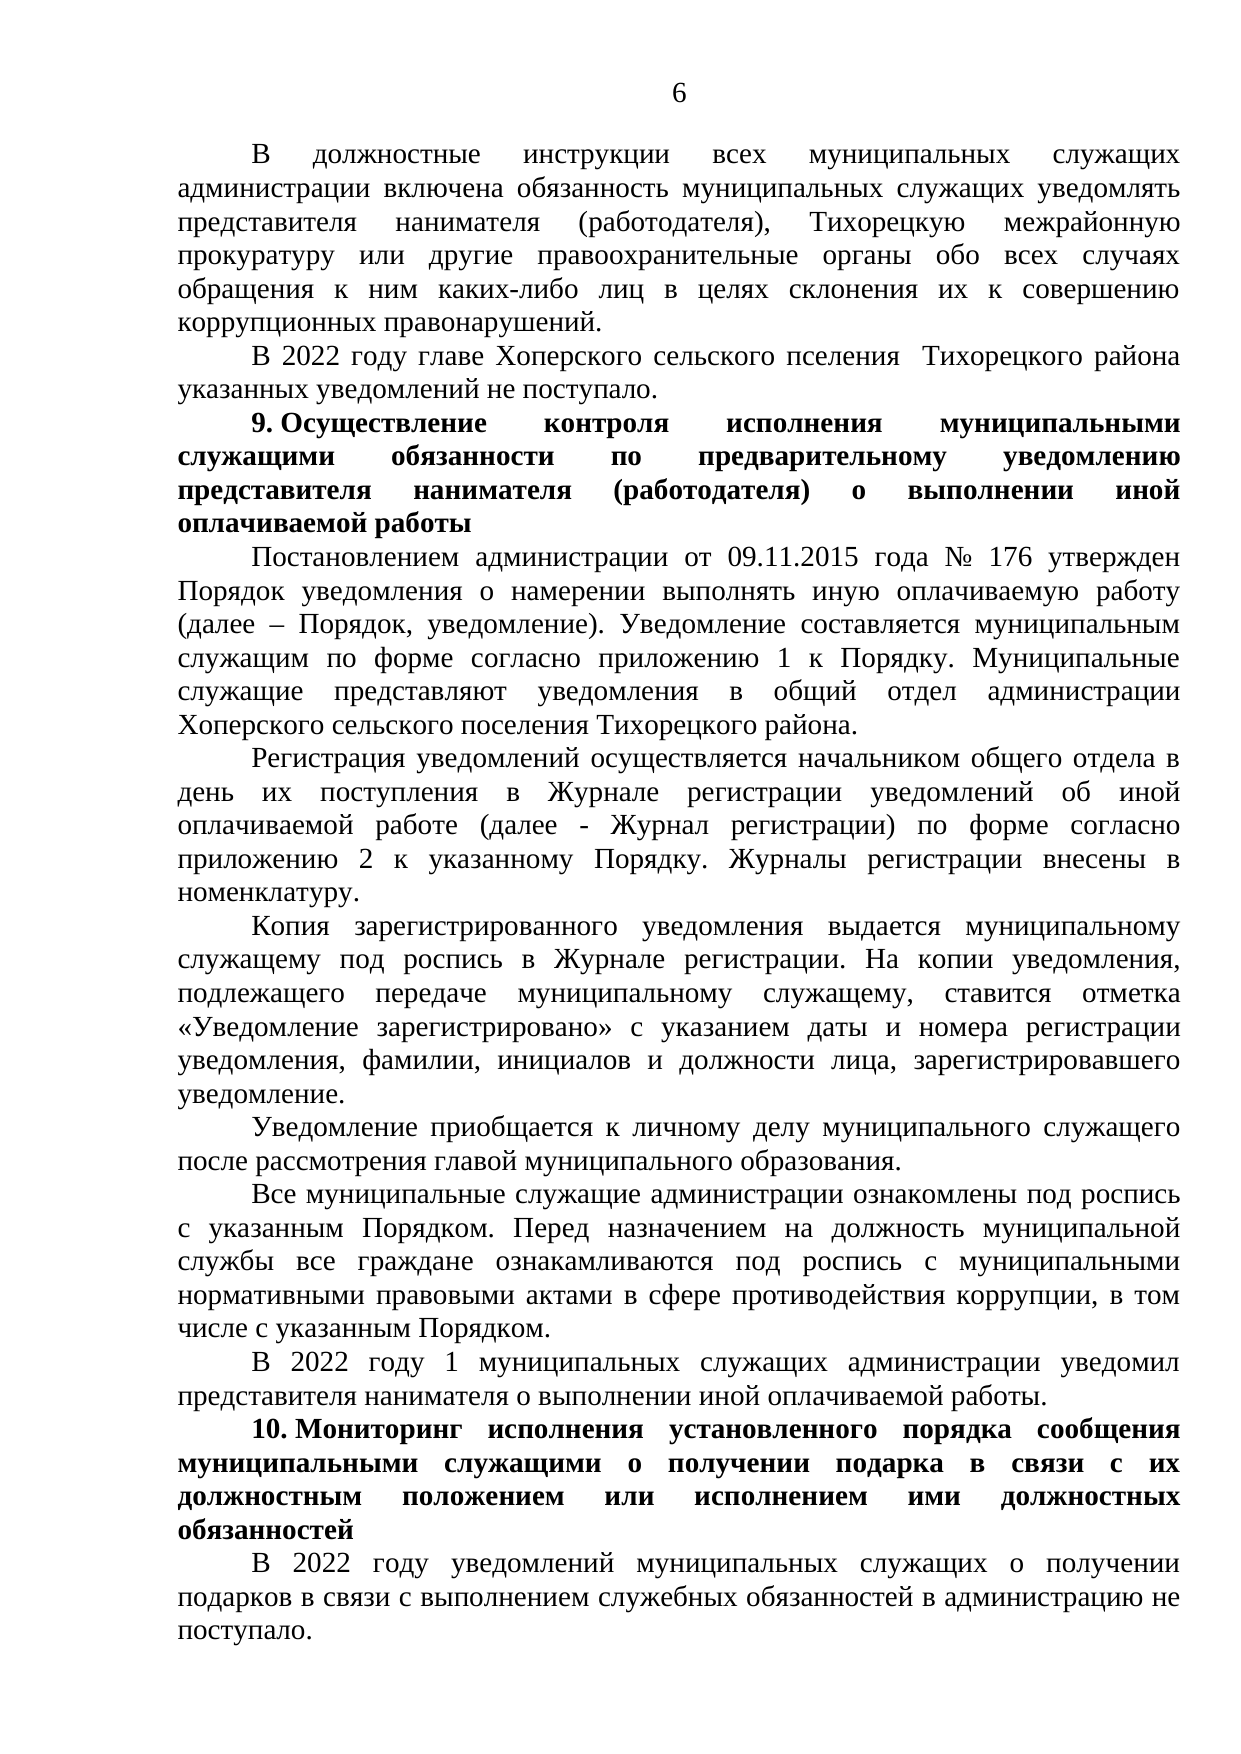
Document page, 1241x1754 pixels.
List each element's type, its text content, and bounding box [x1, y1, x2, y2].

text В 2022 году главе Хоперского сельского пселения Тихорецкого района указанных уведомлений не поступало. [177, 338, 1181, 405]
text Постановлением администрации от 09.11.2015 года № 176 утвержден Порядок уведомления о намерении выполнять иную оплачиваемую работу (далее – Порядок, уведомление). Уведомление составляется муниципальным служащим по форме согласно приложению 1 к Порядку. Муниципальные служащие представляют уведомления в общий отдел администрации Хоперского сельского поселения Тихорецкого района. [177, 539, 1181, 740]
text В 2022 году 1 муниципальных служащих администрации уведомил представителя нанимателя о выполнении иной оплачиваемой работы. [177, 1344, 1181, 1411]
text Уведомление приобщается к личному делу муниципального служащего после рассмотрения главой муниципального образования. [177, 1109, 1181, 1176]
text Регистрация уведомлений осуществляется начальником общего отдела в день их поступления в Журнале регистрации уведомлений об иной оплачиваемой работе (далее - Журнал регистрации) по форме согласно приложению 2 к указанному Порядку. Журналы регистрации внесены в номенклатуру. [177, 740, 1181, 908]
text В должностные инструкции всех муниципальных служащих администрации включена обязанность муниципальных служащих уведомлять представителя нанимателя (работодателя), Тихорецкую межрайонную прокуратуру или другие правоохранительные органы обо всех случаях обращения к ним каких-либо лиц в целях склонения их к совершению коррупционных правонарушений. [177, 137, 1181, 338]
text В 2022 году уведомлений муниципальных служащих о получении подарков в связи с выполнением служебных обязанностей в администрацию не поступало. [177, 1545, 1181, 1646]
text 9. Осуществление контроля исполнения муниципальными служащими обязанности по предварительному уведомлению представителя нанимателя (работодателя) о выполнении иной оплачиваемой работы [177, 405, 1181, 539]
text Копия зарегистрированного уведомления выдается муниципальному служащему под роспись в Журнале регистрации. На копии уведомления, подлежащего передаче муниципальному служащему, ставится отметка «Уведомление зарегистрировано» с указанием даты и номера регистрации уведомления, фамилии, инициалов и должности лица, зарегистрировавшего уведомление. [177, 908, 1181, 1109]
text Все муниципальные служащие администрации ознакомлены под роспись с указанным Порядком. Перед назначением на должность муниципальной службы все граждане ознакамливаются под роспись с муниципальными нормативными правовыми актами в сфере противодействия коррупции, в том числе с указанным Порядком. [177, 1176, 1181, 1344]
text 10. Мониторинг исполнения установленного порядка сообщения муниципальными служащими о получении подарка в связи с их должностным положением или исполнением ими должностных обязанностей [177, 1411, 1181, 1545]
